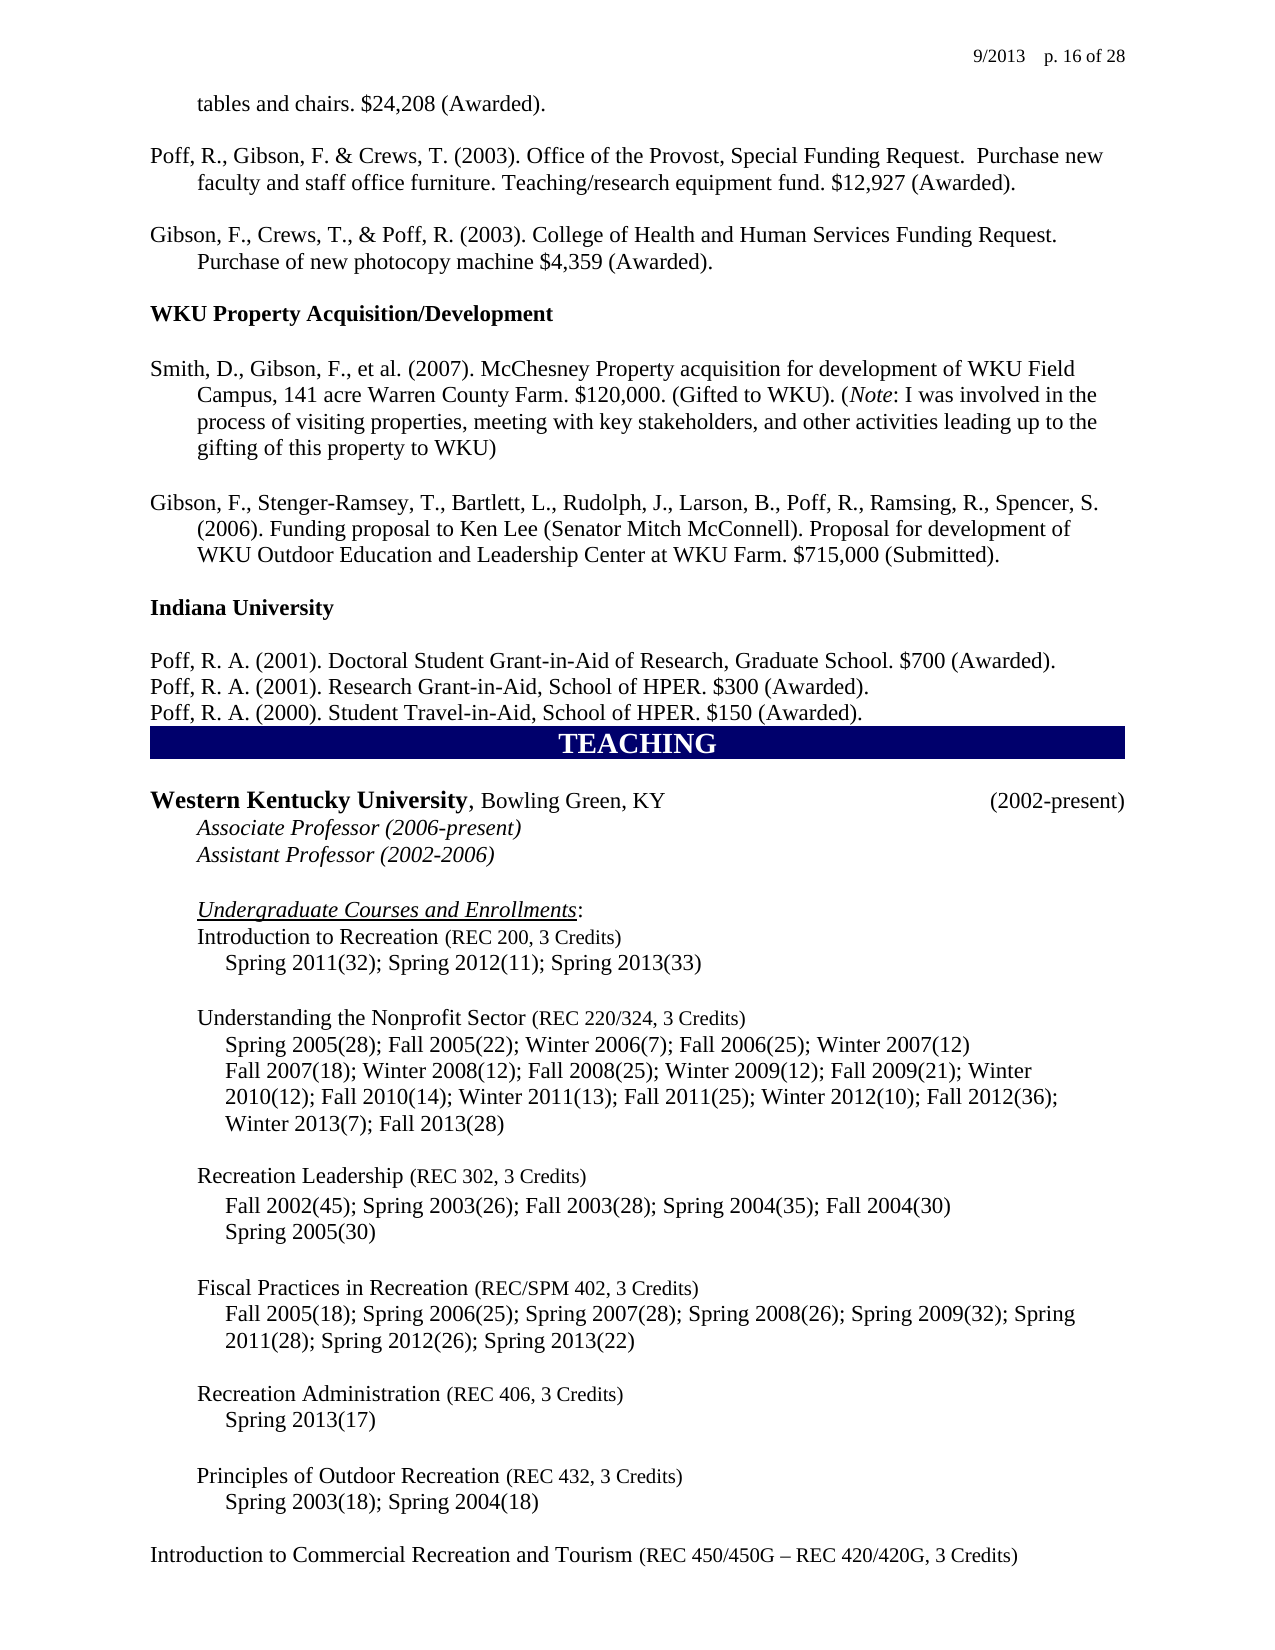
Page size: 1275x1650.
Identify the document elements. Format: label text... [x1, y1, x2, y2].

subtitle TEACHING [150, 726, 1125, 759]
text Poff, R. A. (2000). Student Travel-in-Aid, School of HPER. $150 (Awarded). [150, 699, 1125, 726]
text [150, 90, 1125, 116]
text Introduction to Recreation (REC 200, 3 Credits) [195, 921, 1125, 948]
text Gibson, F., Crews, T., & Poff, R. (2003). College of Health and Human Services Funding Request. Purchase of new photocopy machine $4,359 (Awarded). [150, 221, 1125, 274]
text Fall 2007(18); Winter 2008(12); Fall 2008(25); Winter 2009(12); Fall 2009(21); Winter 2010(12); Fall 2010(14); Winter 2011(13); Fall 2011(25); Winter 2012(10); Fall 2012(36); Winter 2013(7); Fall 2013(28) [195, 1056, 1125, 1136]
text Poff, R., Gibson, F. & Crews, T. (2003). Office of the Provost, Special Funding Request. Purchase new faculty and staff office furniture. Teaching/research equipment fund. $12,927 (Awarded). [150, 142, 1125, 195]
text Poff, R. A. (2001). Research Grant-in-Aid, School of HPER. $300 (Awarded). [150, 673, 1125, 699]
text Indiana University [150, 594, 1125, 620]
text Spring 2005(28); Fall 2005(22); Winter 2006(7); Fall 2006(25); Winter 2007(12) [195, 1029, 1125, 1056]
text Associate Professor (2006-present) [150, 814, 1125, 841]
text Smith, D., Gibson, F., et al. (2007). McChesney Property acquisition for development of WKU Field Campus, 141 acre Warren County Farm. $120,000. (Gifted to WKU). (Note: I was involved in the process of visiting properties, meeting with key stakeholders, and other activities leading up to the gifting of this property to WKU) [150, 355, 1116, 485]
text Western Kentucky University, Bowling Green, KY (2002-present) [150, 786, 1125, 814]
text Introduction to Commercial Recreation and Tourism (REC 450/450G – REC 420/420G, 3 Credits) [150, 1539, 1125, 1567]
text Spring 2013(17) [195, 1404, 1125, 1432]
text Gibson, F., Stenger-Ramsey, T., Bartlett, L., Rudolph, J., Larson, B., Poff, R., Ramsing, R., Spencer, S. (2006). Funding proposal to Ken Lee (Senator Mitch McConnell). Proposal for development of WKU Outdoor Education and Leadership Center at WKU Farm. $715,000 (Submitted). [150, 489, 1125, 568]
text Spring 2005(30) [150, 1217, 1125, 1245]
text Fall 2005(18); Spring 2006(25); Spring 2007(28); Spring 2008(26); Spring 2009(32); Spring 2011(28); Spring 2012(26); Spring 2013(22) [195, 1299, 1125, 1353]
text WKU Property Acquisition/Development [150, 299, 1125, 352]
text Principles of Outdoor Recreation (REC 432, 3 Credits) [150, 1462, 1125, 1488]
text Fall 2002(45); Spring 2003(26); Fall 2003(28); Spring 2004(35); Fall 2004(30) [150, 1192, 1125, 1217]
text Poff, R. A. (2001). Doctoral Student Grant-in-Aid of Research, Graduate School. $700 (Awarded). [150, 647, 1125, 673]
text Spring 2003(18); Spring 2004(18) [150, 1488, 1125, 1514]
text Recreation Leadership (REC 302, 3 Credits) [195, 1161, 1125, 1189]
text Assistant Professor (2002-2006) [150, 841, 1125, 867]
text Recreation Administration (REC 406, 3 Credits) [195, 1378, 1125, 1404]
text Spring 2011(32); Spring 2012(11); Spring 2013(33) [195, 948, 1125, 976]
text Understanding the Nonprofit Sector (REC 220/324, 3 Credits) [195, 1003, 1125, 1029]
text Fiscal Practices in Recreation (REC/SPM 402, 3 Credits) [195, 1273, 1125, 1299]
text Undergraduate Courses and Enrollments: [195, 897, 1125, 921]
